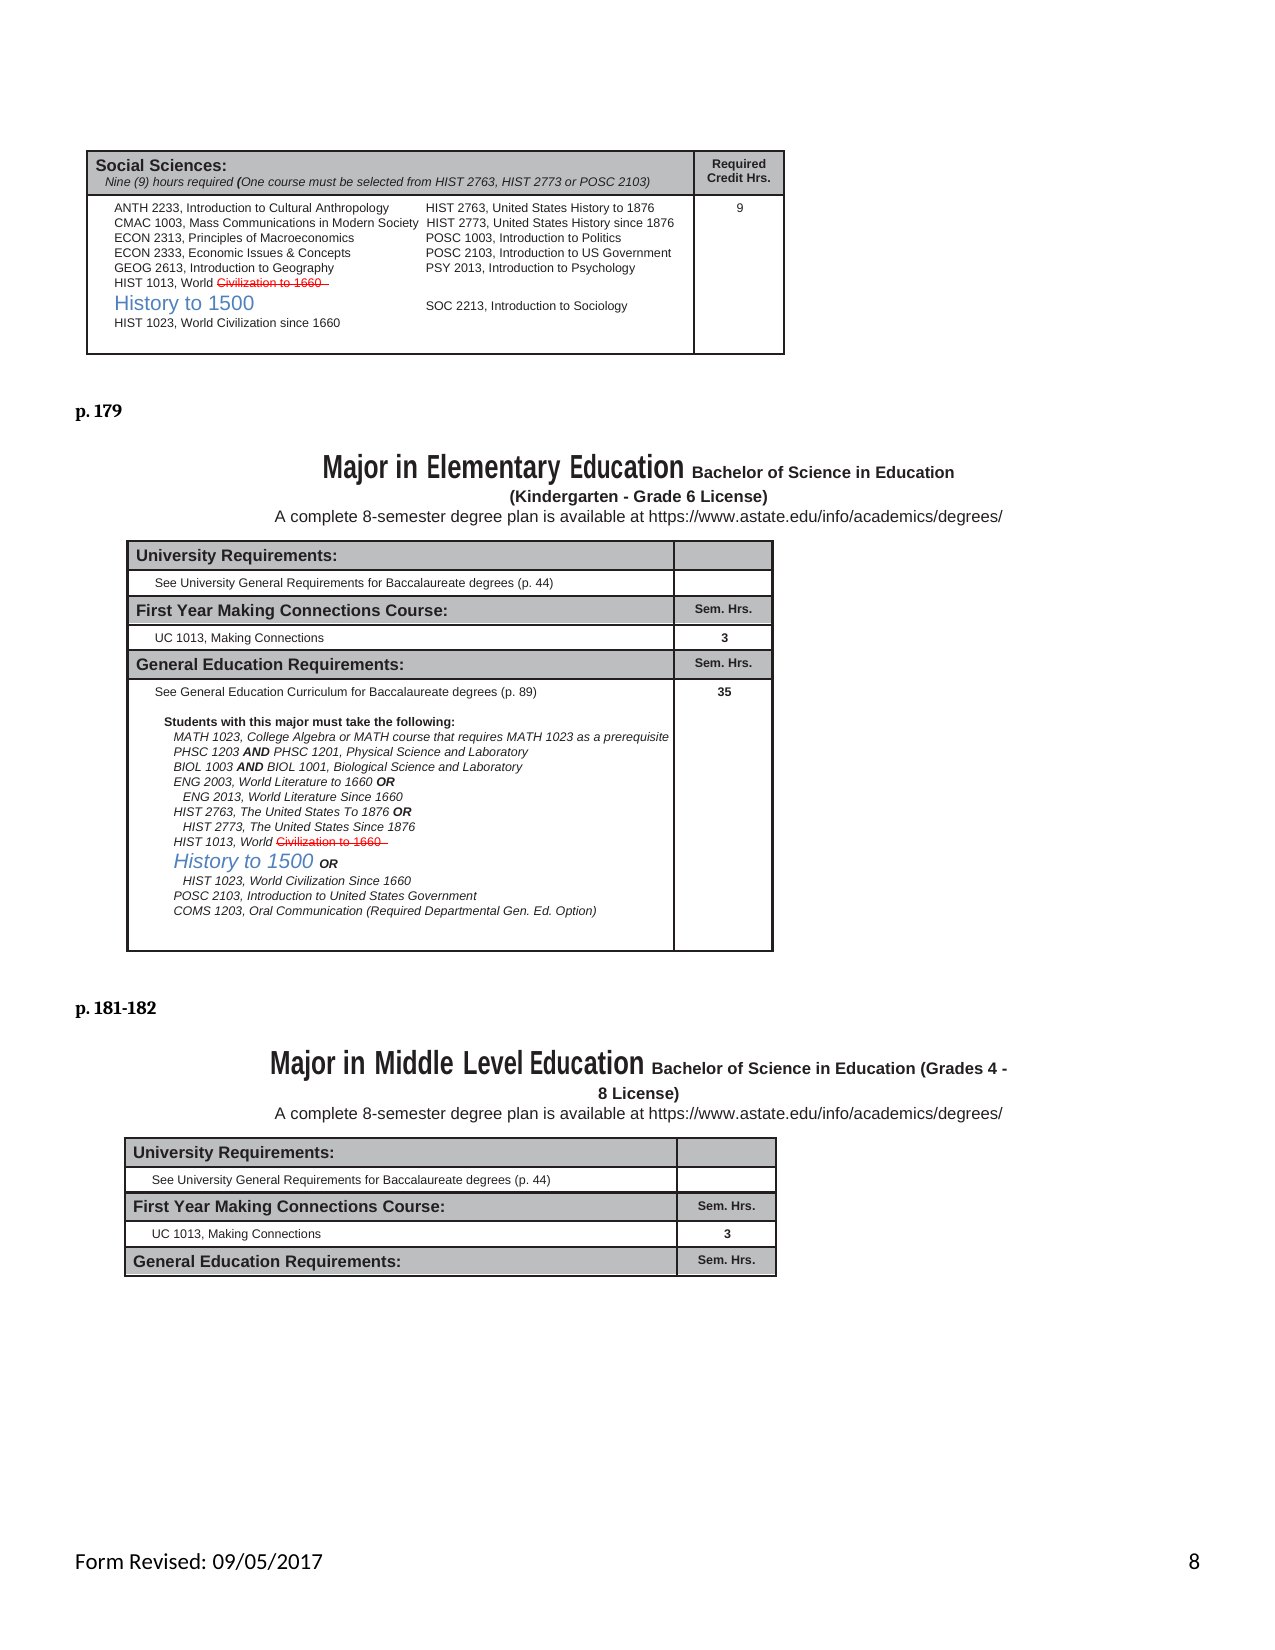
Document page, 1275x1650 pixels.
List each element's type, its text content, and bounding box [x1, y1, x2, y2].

table_cell UC 1013, Making Connections [126, 1222, 676, 1246]
table_header [678, 1139, 775, 1166]
table_cell First Year Making Connections Course: [129, 597, 673, 623]
table_cell Sem. Hrs. [678, 1248, 775, 1274]
table_cell Sem. Hrs. [675, 651, 771, 678]
text p. 181-182 [75, 998, 1200, 1019]
table_cell Sem. Hrs. [678, 1194, 775, 1220]
text Major in Middle Level Education Bachelor of Science in Education (Grades 4 - 8 License) [264, 1043, 1013, 1103]
table_cell See General Education Curriculum for Baccalaureate degrees (p. 89) Students with this major must take the following: MATH 1023, College Algebra or MATH course that requires MATH 1023 as a prerequisite PHSC 1203 AND PHSC 1201, Physical Science and Laboratory BIOL 1003 AND BIOL 1001, Biological Science and Laboratory ENG 2003, World Literature to 1660 OR ENG 2013, World Literature Since 1660 HIST 2763, The United States To 1876 OR HIST 2773, The United States Since 1876 HIST 1013, World Civilization to 1660 History to 1500 OR HIST 1023, World Civilization Since 1660 POSC 2103, Introduction to United States Government COMS 1203, Oral Communication (Required Departmental Gen. Ed. Option) [129, 680, 673, 950]
table_cell Social Sciences: Nine (9) hours required (One course must be selected from HIST 2763, HIST 2773 or POSC 2103) [88, 152, 693, 194]
table_cell See University General Requirements for Baccalaureate degrees (p. 44) [126, 1168, 676, 1191]
table_cell Sem. Hrs. [675, 597, 771, 623]
table_cell UC 1013, Making Connections [129, 626, 673, 649]
table_cell [678, 1168, 775, 1191]
table_cell ANTH 2233, Introduction to Cultural Anthropology HIST 2763, United States History to 1876 CMAC 1003, Mass Communications in Modern Society HIST 2773, United States History since 1876 ECON 2313, Principles of Macroeconomics POSC 1003, Introduction to Politics ECON 2333, Economic Issues & Concepts POSC 2103, Introduction to US Government GEOG 2613, Introduction to Geography PSY 2013, Introduction to Psychology HIST 1013, World Civilization to 1660 History to 1500 SOC 2213, Introduction to Sociology HIST 1023, World Civilization since 1660 [88, 196, 693, 353]
text Major in Elementary Education Bachelor of Science in Education (Kindergarten - Grade 6 License) [270, 447, 1007, 506]
text A complete 8-semester degree plan is available at https://www.astate.edu/info/academics/degrees/ [83, 1105, 1193, 1123]
table_cell General Education Requirements: [129, 651, 673, 678]
table_cell 3 [675, 626, 771, 649]
table_cell 3 [678, 1222, 775, 1246]
text A complete 8-semester degree plan is available at https://www.astate.edu/info/academics/degrees/ [83, 508, 1193, 526]
table_cell Required Credit Hrs. [695, 152, 783, 194]
table_cell 35 [675, 680, 771, 950]
table_header University Requirements: [126, 1139, 676, 1166]
text p. 179 [75, 401, 1200, 423]
table_cell See University General Requirements for Baccalaureate degrees (p. 44) [129, 571, 673, 595]
table_cell [675, 571, 771, 595]
table_cell First Year Making Connections Course: [126, 1194, 676, 1220]
table_cell 9 [695, 196, 783, 353]
table_cell General Education Requirements: [126, 1248, 676, 1274]
table_header [675, 542, 771, 569]
table_header University Requirements: [129, 542, 673, 569]
